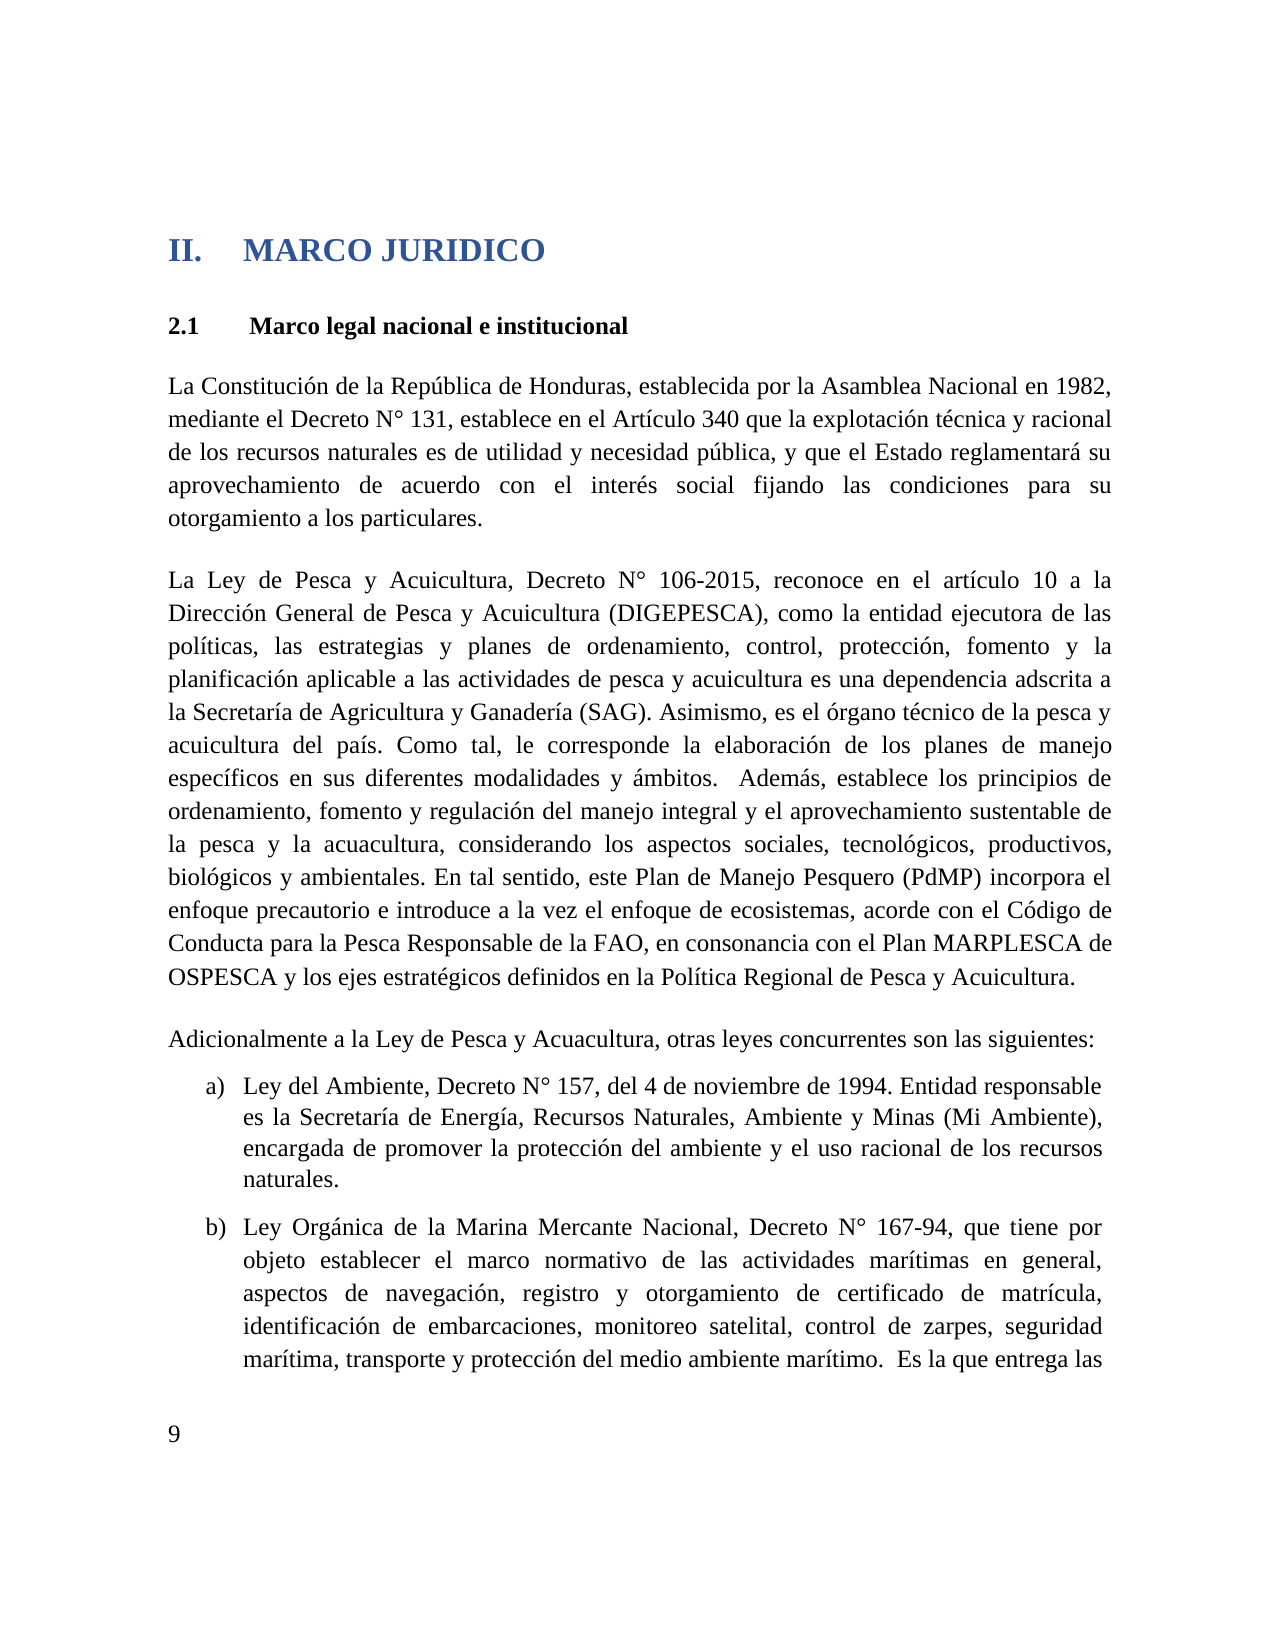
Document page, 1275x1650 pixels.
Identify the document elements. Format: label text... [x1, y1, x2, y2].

text Adicionalmente a la Ley de Pesca y Acuacultura, otras leyes concurrentes son las siguientes: [168, 1024, 1103, 1052]
subtitle 2.1 Marco legal nacional e institucional [168, 311, 1113, 340]
list Ley del Ambiente, Decreto N° 157, del 4 de noviembre de 1994. Entidad responsable es la Secretaría de Energía, Recursos Naturales, Ambiente y Minas (Mi Ambiente), encargada de promover la protección del ambiente y el uso racional de los recursos naturales. [205, 1071, 1103, 1193]
text La Ley de Pesca y Acuicultura, Decreto N° 106-2015, reconoce en el artículo 10 a la Dirección General de Pesca y Acuicultura (DIGEPESCA), como la entidad ejecutora de las políticas, las estrategias y planes de ordenamiento, control, protección, fomento y la planificación aplicable a las actividades de pesca y acuicultura es una dependencia adscrita a la Secretaría de Agricultura y Ganadería (SAG). Asimismo, es el órgano técnico de la pesca y acuicultura del país. Como tal, le corresponde la elaboración de los planes de manejo específicos en sus diferentes modalidades y ámbitos. Además, establece los principios de ordenamiento, fomento y regulación del manejo integral y el aprovechamiento sustentable de la pesca y la acuacultura, considerando los aspectos sociales, tecnológicos, productivos, biológicos y ambientales. En tal sentido, este Plan de Manejo Pesquero (PdMP) incorpora el enfoque precautorio e introduce a la vez el enfoque de ecosistemas, acorde con el Código de Conducta para la Pesca Responsable de la FAO, en consonancia con el Plan MARPLESCA de OSPESCA y los ejes estratégicos definidos en la Política Regional de Pesca y Acuicultura. [168, 565, 1113, 990]
subtitle II. MARCO JURIDICO [168, 231, 1113, 269]
text La Constitución de la República de Honduras, establecida por la Asamblea Nacional en 1982, mediante el Decreto N° 131, establece en el Artículo 340 que la explotación técnica y racional de los recursos naturales es de utilidad y necesidad pública, y que el Estado reglamentará su aprovechamiento de acuerdo con el interés social fijando las condiciones para su otorgamiento a los particulares. [131, 371, 1113, 532]
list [205, 1212, 1103, 1373]
